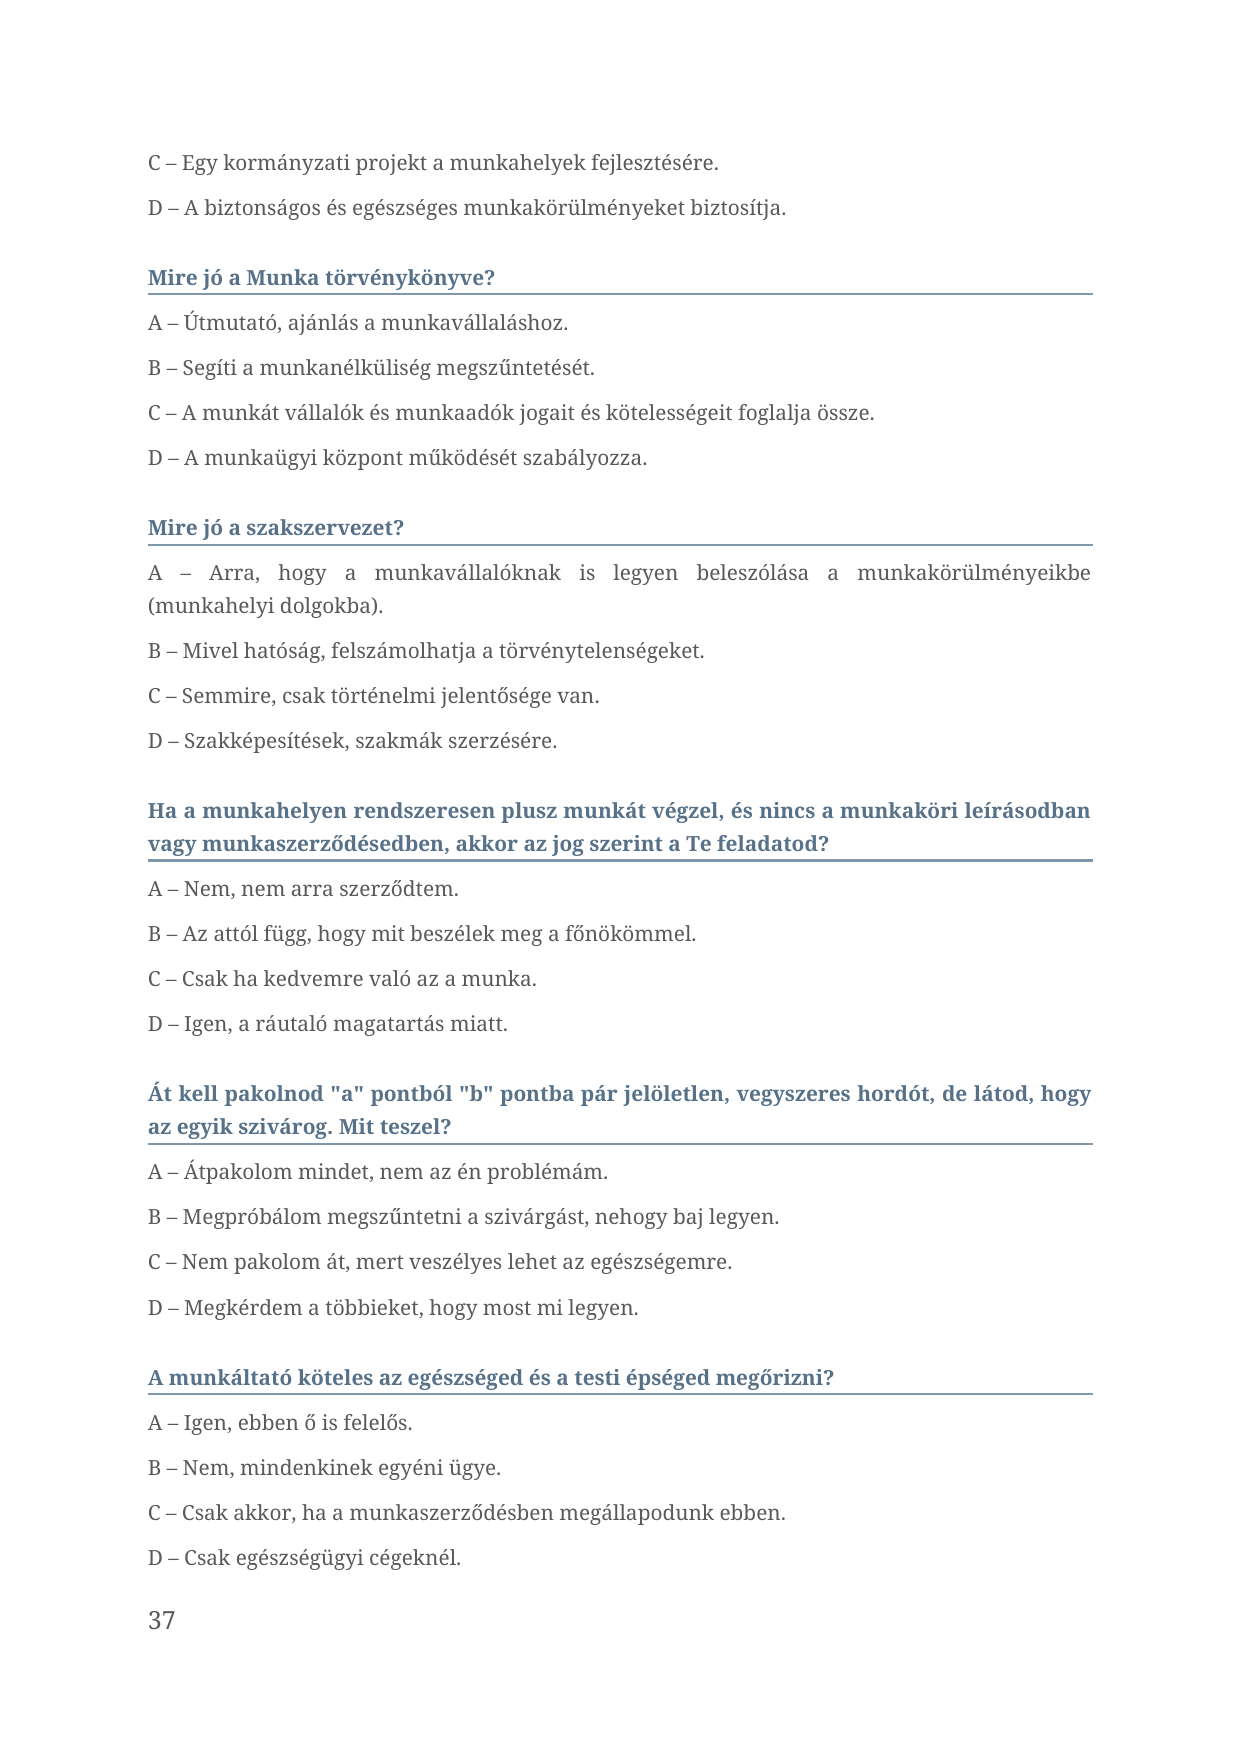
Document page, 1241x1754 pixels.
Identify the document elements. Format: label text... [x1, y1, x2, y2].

text C – Semmire, csak történelmi jelentősége van. [148, 681, 1093, 710]
text D – Igen, a ráutaló magatartás miatt. [148, 1009, 1093, 1038]
subtitle Át kell pakolnod "a" pontból "b" pontba pár jelöletlen, vegyszeres hordót, de látod, hogy az egyik szivárog. Mit teszel? [148, 1079, 1093, 1143]
text A – Nem, nem arra szerződtem. [148, 874, 1093, 903]
text C – Nem pakolom át, mert veszélyes lehet az egészségemre. [148, 1247, 1093, 1276]
text D – Megkérdem a többieket, hogy most mi legyen. [148, 1293, 1093, 1321]
text C – Csak akkor, ha a munkaszerződésben megállapodunk ebben. [148, 1498, 1093, 1526]
text A – Átpakolom mindet, nem az én problémám. [148, 1157, 1093, 1186]
text A – Útmutató, ajánlás a munkavállaláshoz. [148, 308, 1093, 336]
text D – A biztonságos és egészséges munkakörülményeket biztosítja. [148, 193, 1093, 221]
text B – Az attól függ, hogy mit beszélek meg a főnökömmel. [148, 919, 1093, 948]
text D – Csak egészségügyi cégeknél. [148, 1543, 1093, 1572]
text C – A munkát vállalók és munkaadók jogait és kötelességeit foglalja össze. [148, 398, 1093, 427]
text A – Igen, ebben ő is felelős. [148, 1408, 1093, 1436]
text B – Megpróbálom megszűntetni a szivárgást, nehogy baj legyen. [148, 1202, 1093, 1231]
subtitle Mire jó a Munka törvénykönyve? [148, 263, 1093, 293]
subtitle Mire jó a szakszervezet? [148, 513, 1093, 544]
text D – A munkaügyi központ működését szabályozza. [148, 443, 1093, 472]
text D – Szakképesítések, szakmák szerzésére. [148, 726, 1093, 755]
subtitle A munkáltató köteles az egészséged és a testi épséged megőrizni? [148, 1363, 1093, 1393]
text A – Arra, hogy a munkavállalóknak is legyen beleszólása a munkakörülményeikbe (munkahelyi dolgokba). [148, 558, 1093, 619]
text C – Egy kormányzati projekt a munkahelyek fejlesztésére. [148, 148, 1093, 176]
text B – Nem, mindenkinek egyéni ügye. [148, 1453, 1093, 1481]
subtitle Ha a munkahelyen rendszeresen plusz munkát végzel, és nincs a munkaköri leírásodban vagy munkaszerződésedben, akkor az jog szerint a Te feladatod? [148, 796, 1093, 859]
text B – Mivel hatóság, felszámolhatja a törvénytelenségeket. [148, 636, 1093, 664]
text C – Csak ha kedvemre való az a munka. [148, 964, 1093, 993]
text B – Segíti a munkanélküliség megszűntetését. [148, 353, 1093, 381]
